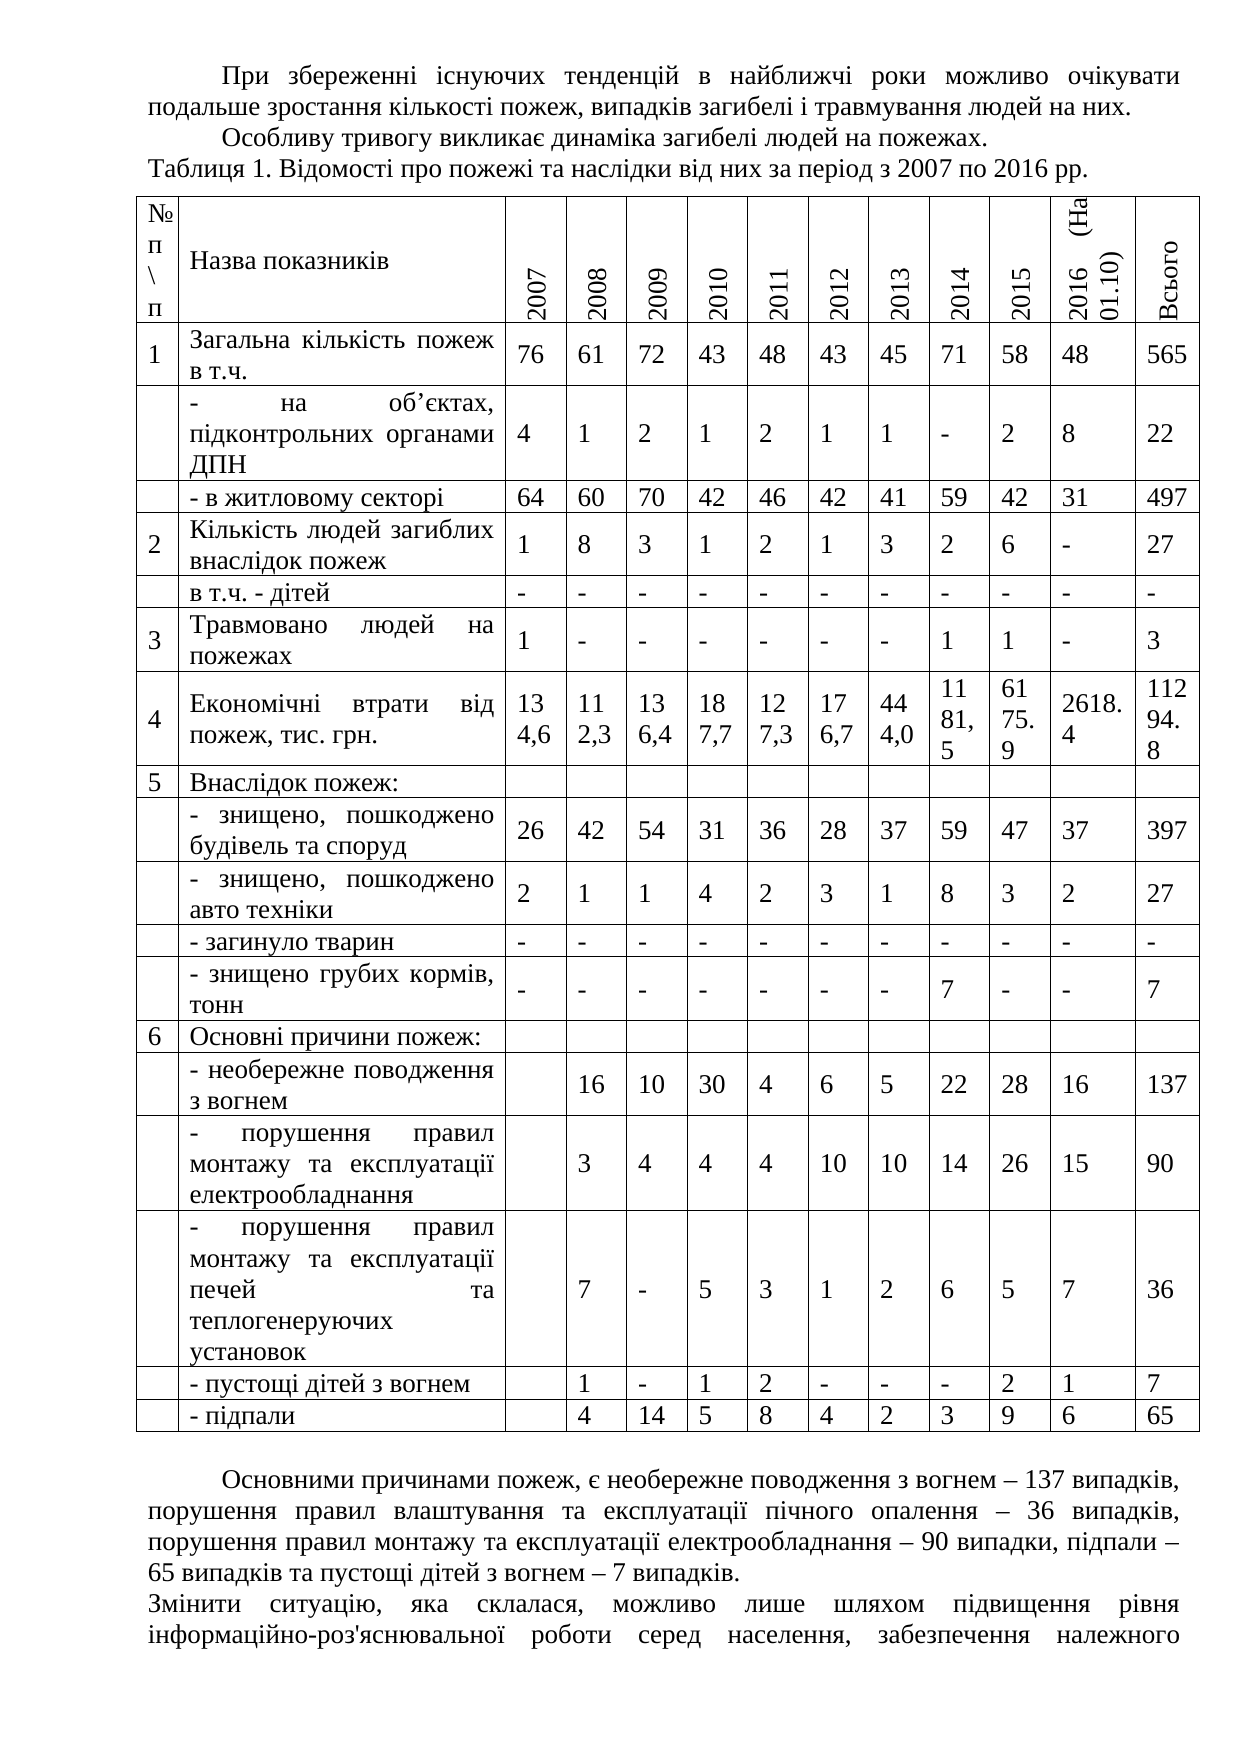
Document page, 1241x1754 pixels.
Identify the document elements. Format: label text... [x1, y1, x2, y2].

table_cell 6175.9 [990, 672, 1050, 765]
table_cell 11294.8 [1136, 672, 1199, 765]
table_cell - знищено, пошкоджено авто техніки [179, 862, 505, 924]
table_cell 6 [990, 513, 1050, 575]
table_cell [809, 1021, 868, 1052]
table_cell - [869, 925, 929, 956]
table_cell - [627, 1367, 687, 1398]
table_cell 3 [869, 513, 929, 575]
table_cell 2 [506, 862, 566, 924]
table_cell 10 [627, 1053, 687, 1115]
table_cell 112,3 [567, 672, 626, 765]
table_cell [137, 862, 178, 924]
table_cell 134,6 [506, 672, 566, 765]
table_cell - [990, 957, 1050, 1019]
table_cell [137, 798, 178, 861]
table_cell 31 [688, 798, 747, 861]
table_cell - [688, 608, 747, 671]
table_cell 3 [930, 1400, 989, 1431]
table_cell 2 [869, 1211, 929, 1366]
table_header 2015 [990, 197, 1050, 322]
table_cell 31 [1051, 481, 1135, 512]
table_cell 5 [990, 1211, 1050, 1366]
table_cell 45 [869, 323, 929, 385]
table_header 2013 [869, 197, 929, 322]
table_cell - [930, 925, 989, 956]
table_cell [869, 766, 929, 797]
table_cell [506, 1211, 566, 1366]
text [148, 1587, 1181, 1650]
table_cell [506, 1021, 566, 1052]
table_cell 7 [930, 957, 989, 1019]
table_cell 7 [567, 1211, 626, 1366]
table_cell 61 [567, 323, 626, 385]
table_cell 4 [567, 1400, 626, 1431]
text Особливу тривогу викликає динаміка загибелі людей на пожежах. [148, 121, 1181, 152]
table_cell 6 [809, 1053, 868, 1115]
table_cell 7 [1136, 957, 1199, 1019]
table_cell 127,3 [748, 672, 808, 765]
table_cell - [990, 576, 1050, 607]
table_cell [1051, 766, 1135, 797]
table_cell 36 [1136, 1211, 1199, 1366]
table_cell 3 [137, 608, 178, 671]
table_cell 5 [688, 1400, 747, 1431]
table_cell [137, 925, 178, 956]
table_cell 8 [930, 862, 989, 924]
table_cell 16 [567, 1053, 626, 1115]
table_cell - [748, 608, 808, 671]
table_cell [930, 766, 989, 797]
table_cell 1 [137, 323, 178, 385]
table_cell [506, 766, 566, 797]
table_cell [809, 766, 868, 797]
table_cell - [869, 608, 929, 671]
table_cell 1 [506, 513, 566, 575]
table_cell 27 [1136, 513, 1199, 575]
table_cell 1 [567, 386, 626, 479]
table_cell 16 [1051, 1053, 1135, 1115]
table_cell 3 [567, 1116, 626, 1209]
table_cell 15 [1051, 1116, 1135, 1209]
table_cell 4 [748, 1116, 808, 1209]
table_cell [627, 1021, 687, 1052]
table_cell 2 [1051, 862, 1135, 924]
table_cell - [869, 1367, 929, 1398]
table_cell [567, 766, 626, 797]
table_cell - знищено, пошкоджено будівель та споруд [179, 798, 505, 861]
table_cell - загинуло тварин [179, 925, 505, 956]
table_cell 1 [869, 386, 929, 479]
table_cell 47 [990, 798, 1050, 861]
table_cell 3 [627, 513, 687, 575]
table_cell 76 [506, 323, 566, 385]
table_cell 1 [1051, 1367, 1135, 1398]
table_cell - [809, 608, 868, 671]
table_cell - порушення правил монтажу та експлуатації печей та теплогенеруючих установок [179, 1211, 505, 1366]
table_cell 2618.4 [1051, 672, 1135, 765]
text Основними причинами пожеж, є необережне поводження з вогнем – 137 випадків, порушення правил влаштування та експлуатації пічного опалення – 36 випадків, порушення правил монтажу та експлуатації електрообладнання – 90 випадки, підпали – 65 випадків та пустощі дітей з вогнем – 7 випадків. [148, 1463, 1181, 1587]
table_cell [137, 957, 178, 1019]
table_cell 5 [137, 766, 178, 797]
table_cell 2 [137, 513, 178, 575]
table_header 2008 [567, 197, 626, 322]
table_cell [137, 1211, 178, 1366]
table_header 2011 [748, 197, 808, 322]
table_cell 8 [1051, 386, 1135, 479]
table_cell 5 [869, 1053, 929, 1115]
table_cell 1 [688, 386, 747, 479]
table_cell 6 [137, 1021, 178, 1052]
table_cell - [1051, 957, 1135, 1019]
table_header 2007 [506, 197, 566, 322]
table_cell - [809, 576, 868, 607]
table_cell 22 [930, 1053, 989, 1115]
table_cell - [748, 957, 808, 1019]
table_cell [869, 1021, 929, 1052]
table_cell - [809, 925, 868, 956]
table_cell 42 [688, 481, 747, 512]
table_cell 1 [567, 862, 626, 924]
table_cell [506, 1116, 566, 1209]
table_cell - необережне поводження з вогнем [179, 1053, 505, 1115]
table_cell 4 [688, 862, 747, 924]
table_cell [137, 1367, 178, 1398]
table_cell Кількість людей загиблих внаслідок пожеж [179, 513, 505, 575]
table_cell 37 [869, 798, 929, 861]
table_cell [137, 1053, 178, 1115]
table_cell - [506, 576, 566, 607]
table_cell - [930, 576, 989, 607]
table_cell 1181,5 [930, 672, 989, 765]
table_cell [688, 766, 747, 797]
table_cell [990, 1021, 1050, 1052]
table_cell 72 [627, 323, 687, 385]
table_cell Травмовано людей на пожежах [179, 608, 505, 671]
table_cell - [627, 957, 687, 1019]
table_cell 14 [627, 1400, 687, 1431]
table_cell - [506, 925, 566, 956]
table_cell 64 [506, 481, 566, 512]
table_cell 3 [990, 862, 1050, 924]
table_header № п\п [137, 197, 178, 322]
table_cell - [869, 576, 929, 607]
table_cell 6 [930, 1211, 989, 1366]
table_cell - [506, 957, 566, 1019]
table_cell 59 [930, 798, 989, 861]
table_cell 565 [1136, 323, 1199, 385]
table_cell 58 [990, 323, 1050, 385]
table_cell 42 [809, 481, 868, 512]
table_cell 2 [748, 513, 808, 575]
table_cell 497 [1136, 481, 1199, 512]
table_cell 28 [990, 1053, 1050, 1115]
table_cell 43 [688, 323, 747, 385]
table_cell в т.ч. - дітей [179, 576, 505, 607]
table_cell 22 [1136, 386, 1199, 479]
table_cell - [1051, 925, 1135, 956]
table_header Всього [1136, 197, 1199, 322]
table_cell 43 [809, 323, 868, 385]
table_header Назва показників [179, 197, 505, 322]
table_cell 26 [506, 798, 566, 861]
table_cell [137, 576, 178, 607]
table_cell 27 [1136, 862, 1199, 924]
table_cell - [567, 576, 626, 607]
table_cell - [627, 1211, 687, 1366]
table_cell - [1051, 513, 1135, 575]
table_cell 8 [748, 1400, 808, 1431]
table_cell [137, 1400, 178, 1431]
table_cell 26 [990, 1116, 1050, 1209]
table_cell - [748, 576, 808, 607]
table_cell 90 [1136, 1116, 1199, 1209]
table_cell 10 [809, 1116, 868, 1209]
table_cell - [809, 1367, 868, 1398]
table_cell 2 [627, 386, 687, 479]
table_cell [1051, 1021, 1135, 1052]
table_cell 48 [1051, 323, 1135, 385]
table_cell 28 [809, 798, 868, 861]
table_cell 9 [990, 1400, 1050, 1431]
table_cell [627, 766, 687, 797]
table_cell 3 [1136, 608, 1199, 671]
table_cell 397 [1136, 798, 1199, 861]
table_cell - підпали [179, 1400, 505, 1431]
table_cell 59 [930, 481, 989, 512]
table_cell - [688, 957, 747, 1019]
table_cell 1 [688, 1367, 747, 1398]
table_cell 444,0 [869, 672, 929, 765]
table_cell [748, 766, 808, 797]
table_header 2016 (На 01.10) [1051, 197, 1135, 322]
table_cell - [567, 608, 626, 671]
table_cell 4 [809, 1400, 868, 1431]
table_cell 8 [567, 513, 626, 575]
table_cell 2 [748, 862, 808, 924]
table_cell [137, 481, 178, 512]
table_cell 3 [748, 1211, 808, 1366]
table_cell 7 [1136, 1367, 1199, 1398]
table_cell - [1051, 576, 1135, 607]
table_cell 36 [748, 798, 808, 861]
table_cell 4 [688, 1116, 747, 1209]
table_cell Загальна кількість пожеж в т.ч. [179, 323, 505, 385]
table_cell Основні причини пожеж: [179, 1021, 505, 1052]
table_cell - [1051, 608, 1135, 671]
table_cell - [688, 925, 747, 956]
table_cell 4 [627, 1116, 687, 1209]
table_cell 1 [809, 386, 868, 479]
table_cell [506, 1367, 566, 1398]
table_cell - в житловому секторі [179, 481, 505, 512]
table_cell 1 [627, 862, 687, 924]
table_cell - [627, 925, 687, 956]
table_cell 1 [930, 608, 989, 671]
table_header 2014 [930, 197, 989, 322]
table_cell - [627, 608, 687, 671]
table_cell - [567, 925, 626, 956]
table_cell 136,4 [627, 672, 687, 765]
table_cell - знищено грубих кормів, тонн [179, 957, 505, 1019]
table_cell - [1136, 925, 1199, 956]
table_cell 4 [137, 672, 178, 765]
table_cell [506, 1053, 566, 1115]
table_cell 4 [748, 1053, 808, 1115]
table_cell - на об’єктах, підконтрольних органами ДПН [179, 386, 505, 479]
table_cell 1 [809, 513, 868, 575]
table_cell 187,7 [688, 672, 747, 765]
table_cell 71 [930, 323, 989, 385]
table_cell 1 [990, 608, 1050, 671]
table_cell 1 [809, 1211, 868, 1366]
table_cell [567, 1021, 626, 1052]
table_cell [748, 1021, 808, 1052]
table_cell [688, 1021, 747, 1052]
table_cell [930, 1021, 989, 1052]
table_cell 5 [688, 1211, 747, 1366]
text При збереженні існуючих тенденцій в найближчі роки можливо очікувати подальше зростання кількості пожеж, випадків загибелі і травмування людей на них. [148, 59, 1181, 121]
table_cell 60 [567, 481, 626, 512]
table_cell 137 [1136, 1053, 1199, 1115]
table_cell - [930, 386, 989, 479]
table_cell - [930, 1367, 989, 1398]
table_cell 1 [688, 513, 747, 575]
table_cell [137, 1116, 178, 1209]
table_cell 2 [930, 513, 989, 575]
table_cell 2 [869, 1400, 929, 1431]
table_cell 1 [506, 608, 566, 671]
table_cell - [567, 957, 626, 1019]
table_cell [506, 1400, 566, 1431]
table_cell - [627, 576, 687, 607]
table_cell 37 [1051, 798, 1135, 861]
table_cell 2 [990, 386, 1050, 479]
text Таблиця 1. Відомості про пожежі та наслідки від них за період з 2007 по 2016 рр. [148, 152, 1181, 184]
table_cell 7 [1051, 1211, 1135, 1366]
table_cell - [990, 925, 1050, 956]
table_cell 54 [627, 798, 687, 861]
table_cell 42 [567, 798, 626, 861]
table_cell [1136, 766, 1199, 797]
table_cell 30 [688, 1053, 747, 1115]
table_cell 3 [809, 862, 868, 924]
table_cell 1 [567, 1367, 626, 1398]
table_cell Внаслідок пожеж: [179, 766, 505, 797]
table_cell 70 [627, 481, 687, 512]
table_cell - [809, 957, 868, 1019]
table_cell 2 [748, 386, 808, 479]
table_cell 14 [930, 1116, 989, 1209]
table_header 2012 [809, 197, 868, 322]
table_cell 41 [869, 481, 929, 512]
table_cell 176,7 [809, 672, 868, 765]
table_cell - порушення правил монтажу та експлуатації електрообладнання [179, 1116, 505, 1209]
table_header 2010 [688, 197, 747, 322]
table_header 2009 [627, 197, 687, 322]
table_cell 6 [1051, 1400, 1135, 1431]
table_cell Економічні втрати від пожеж, тис. грн. [179, 672, 505, 765]
table_cell 42 [990, 481, 1050, 512]
table_cell 2 [748, 1367, 808, 1398]
table_cell - [688, 576, 747, 607]
table_cell 2 [990, 1367, 1050, 1398]
table_cell 1 [869, 862, 929, 924]
table_cell - [869, 957, 929, 1019]
table_cell - пустощі дітей з вогнем [179, 1367, 505, 1398]
table_cell [137, 386, 178, 479]
table_cell 46 [748, 481, 808, 512]
table_cell 65 [1136, 1400, 1199, 1431]
table_cell 4 [506, 386, 566, 479]
table_cell 48 [748, 323, 808, 385]
table_cell 10 [869, 1116, 929, 1209]
table_cell - [748, 925, 808, 956]
table_cell - [1136, 576, 1199, 607]
table_cell [1136, 1021, 1199, 1052]
table_cell [990, 766, 1050, 797]
